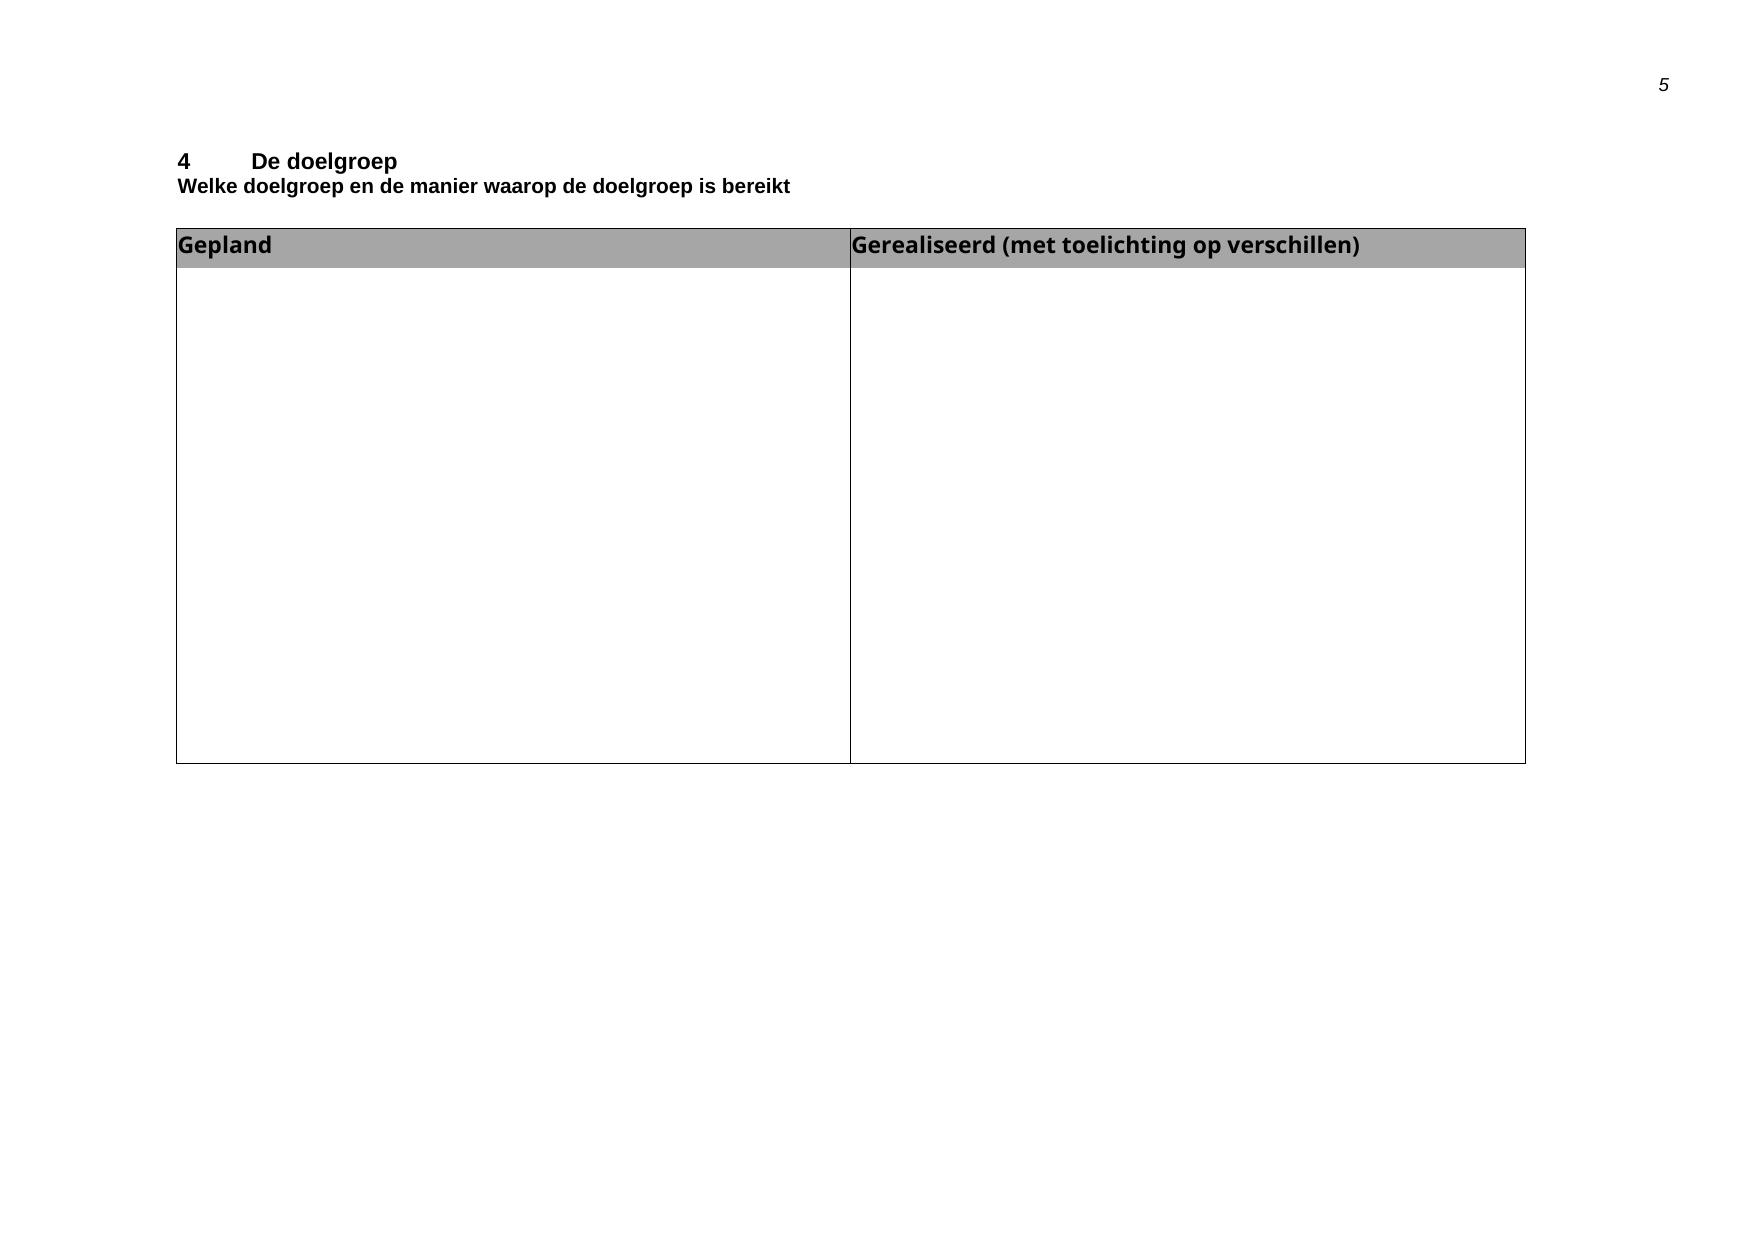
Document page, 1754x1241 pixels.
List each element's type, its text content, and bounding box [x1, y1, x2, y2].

table_header Gepland [177, 229, 850, 268]
text Welke doelgroep en de manier waarop de doelgroep is bereikt [177, 174, 1668, 198]
table_cell [851, 269, 1525, 763]
table_cell [177, 269, 850, 763]
text 4 De doelgroep [177, 148, 1668, 174]
table_header Gerealiseerd (met toelichting op verschillen) [851, 229, 1525, 268]
